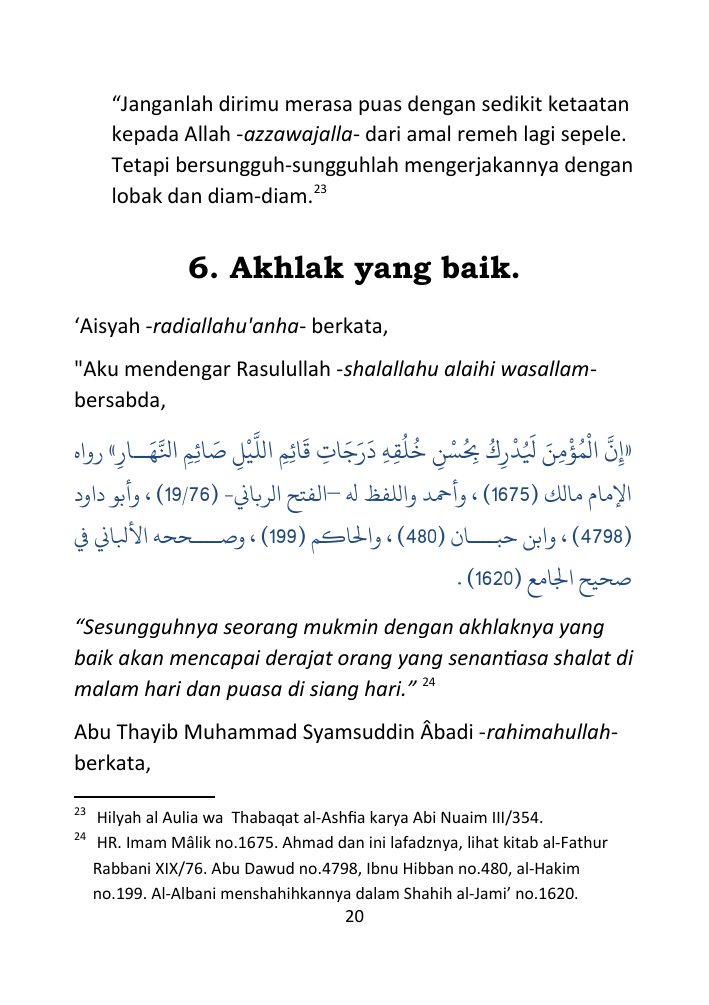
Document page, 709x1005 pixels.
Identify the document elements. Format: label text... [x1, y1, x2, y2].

text “Sesungguhnya seorang mukmin dengan akhlaknya yang baik akan mencapai derajat orang yang senantiasa shalat di malam hari dan puasa di siang hari.” [74, 612, 635, 702]
text ‘Aisyah -radiallahu'anha- berkata, [74, 311, 635, 339]
text "Aku mendengar Rasulullah -shalallahu alaihi wasallam- bersabda, [74, 354, 635, 413]
text 6. Akhlak yang baik. [74, 249, 635, 286]
text «إِنَّ الْمُؤْمِنَ لَيُدْرِكُ بِحُسْنِ خُلُقِهِ دَرَجَاتِ قَائِمِ اللَّيْلِ صَائِمِ النَّهَارِ» رواه الإمام مالك (1675) ، وأحمد واللفظ له –الفتح الرباني- (19/76) ، وأبو داود (4798) ، وابن حبان (480) ، والحاكم (199) ، وصححه الألباني في صحيح الجامع (1620) . [74, 428, 632, 600]
text “Janganlah dirimu merasa puas dengan sedikit ketaatan kepada Allah -azzawajalla- dari amal remeh lagi sepele. Tetapi bersungguh-sungguhlah mengerjakannya dengan lobak dan diam-diam. [111, 89, 635, 209]
text Abu Thayib Muhammad Syamsuddin Âbadi -rahimahullah- berkata, [74, 717, 635, 776]
